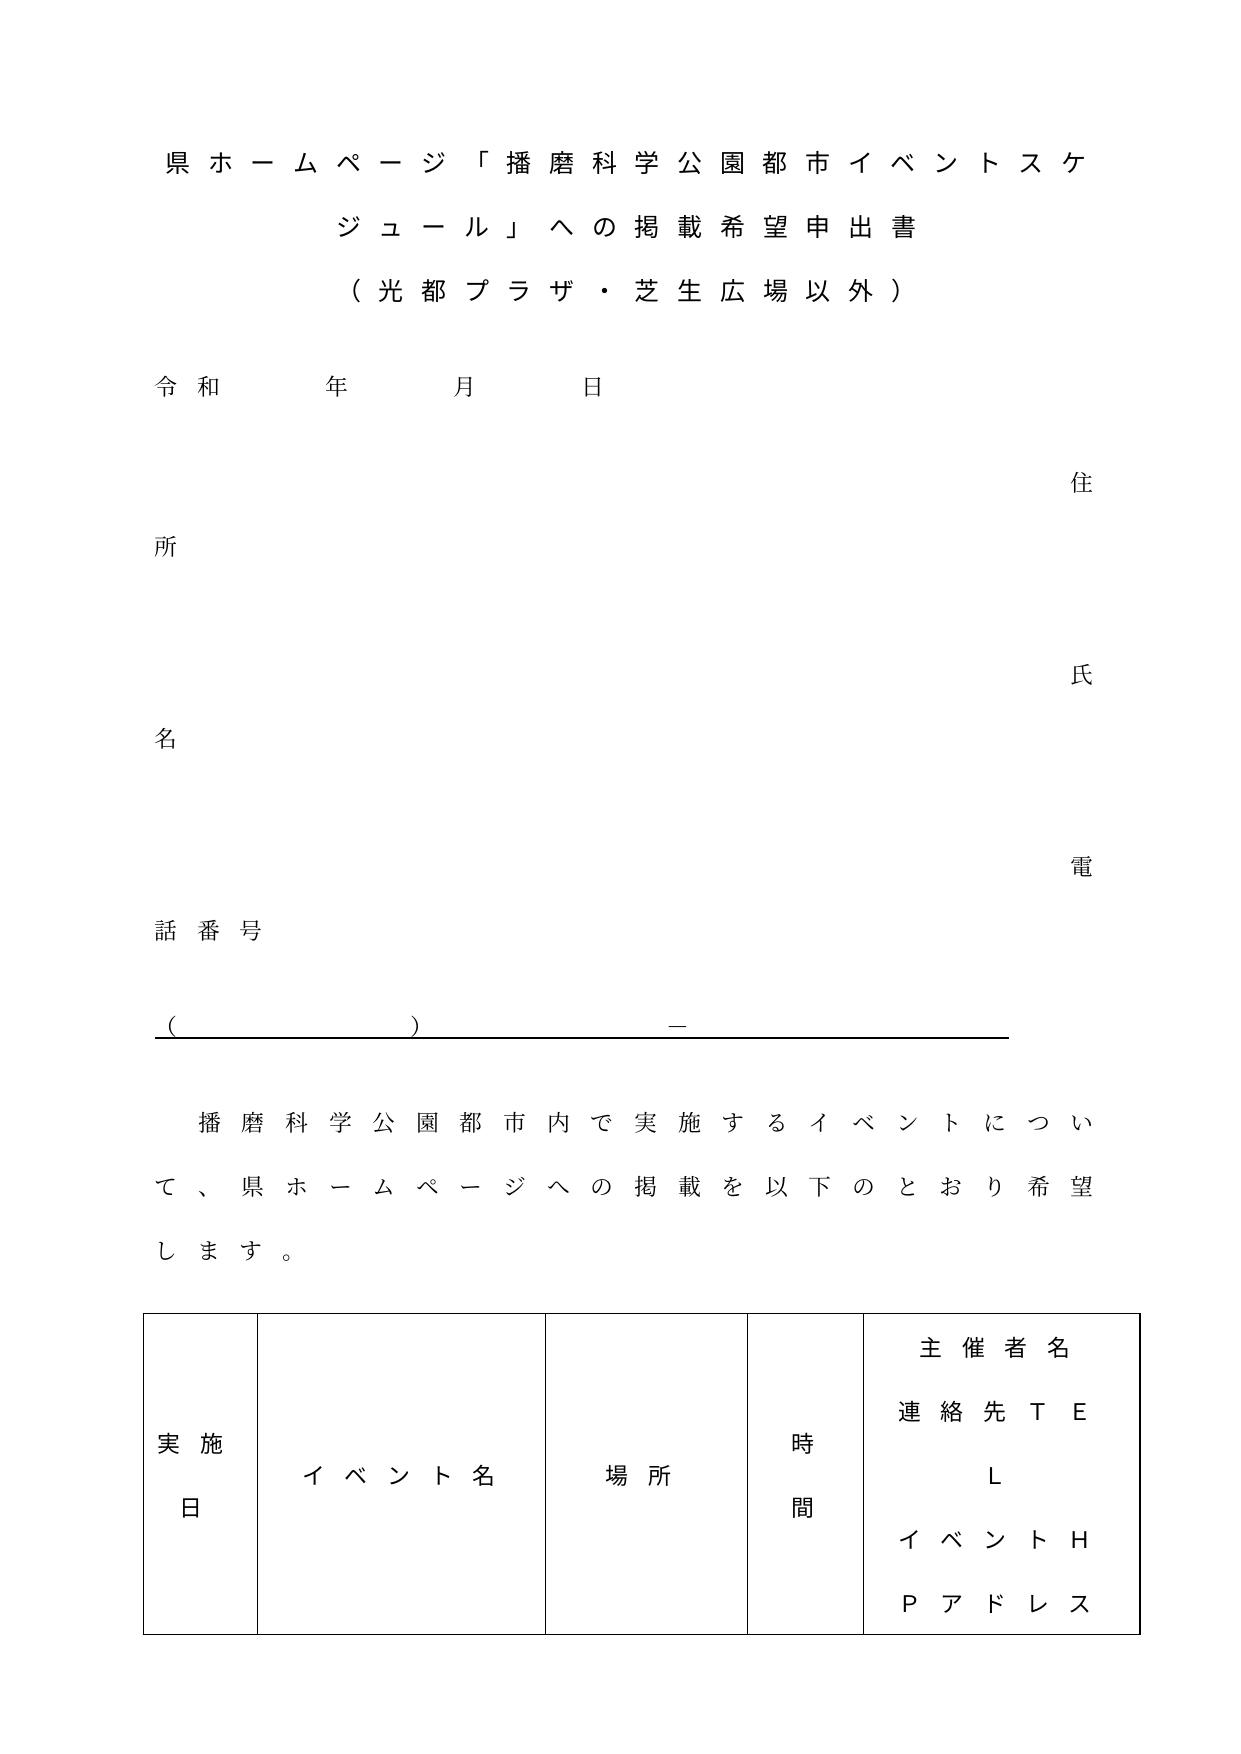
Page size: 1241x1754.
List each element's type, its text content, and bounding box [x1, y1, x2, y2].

text 播磨科学公園都市内で実施するイベントについて、県ホームページへの掲載を以下のとおり希望します。 [154, 1089, 1115, 1281]
table_header 時間 [748, 1314, 863, 1634]
text 氏 名 [154, 642, 1115, 770]
table_header 主催者名 連絡先ＴＥＬ イベントＨＰアドレス [864, 1314, 1139, 1634]
text 電話番号 [154, 834, 1115, 962]
table_header 場所 [546, 1314, 747, 1634]
text 県ホームページ「播磨科学公園都市イベントスケジュール」への掲載希望申出書 [154, 130, 1115, 258]
text 住 所 [154, 450, 1115, 578]
text 令和 年 月 日 [154, 322, 1115, 418]
table_header 実施日 [144, 1314, 257, 1634]
text （光都プラザ・芝生広場以外） [154, 258, 1115, 322]
text （ ） － [154, 962, 1115, 1057]
table_header イベント名 [258, 1314, 545, 1634]
